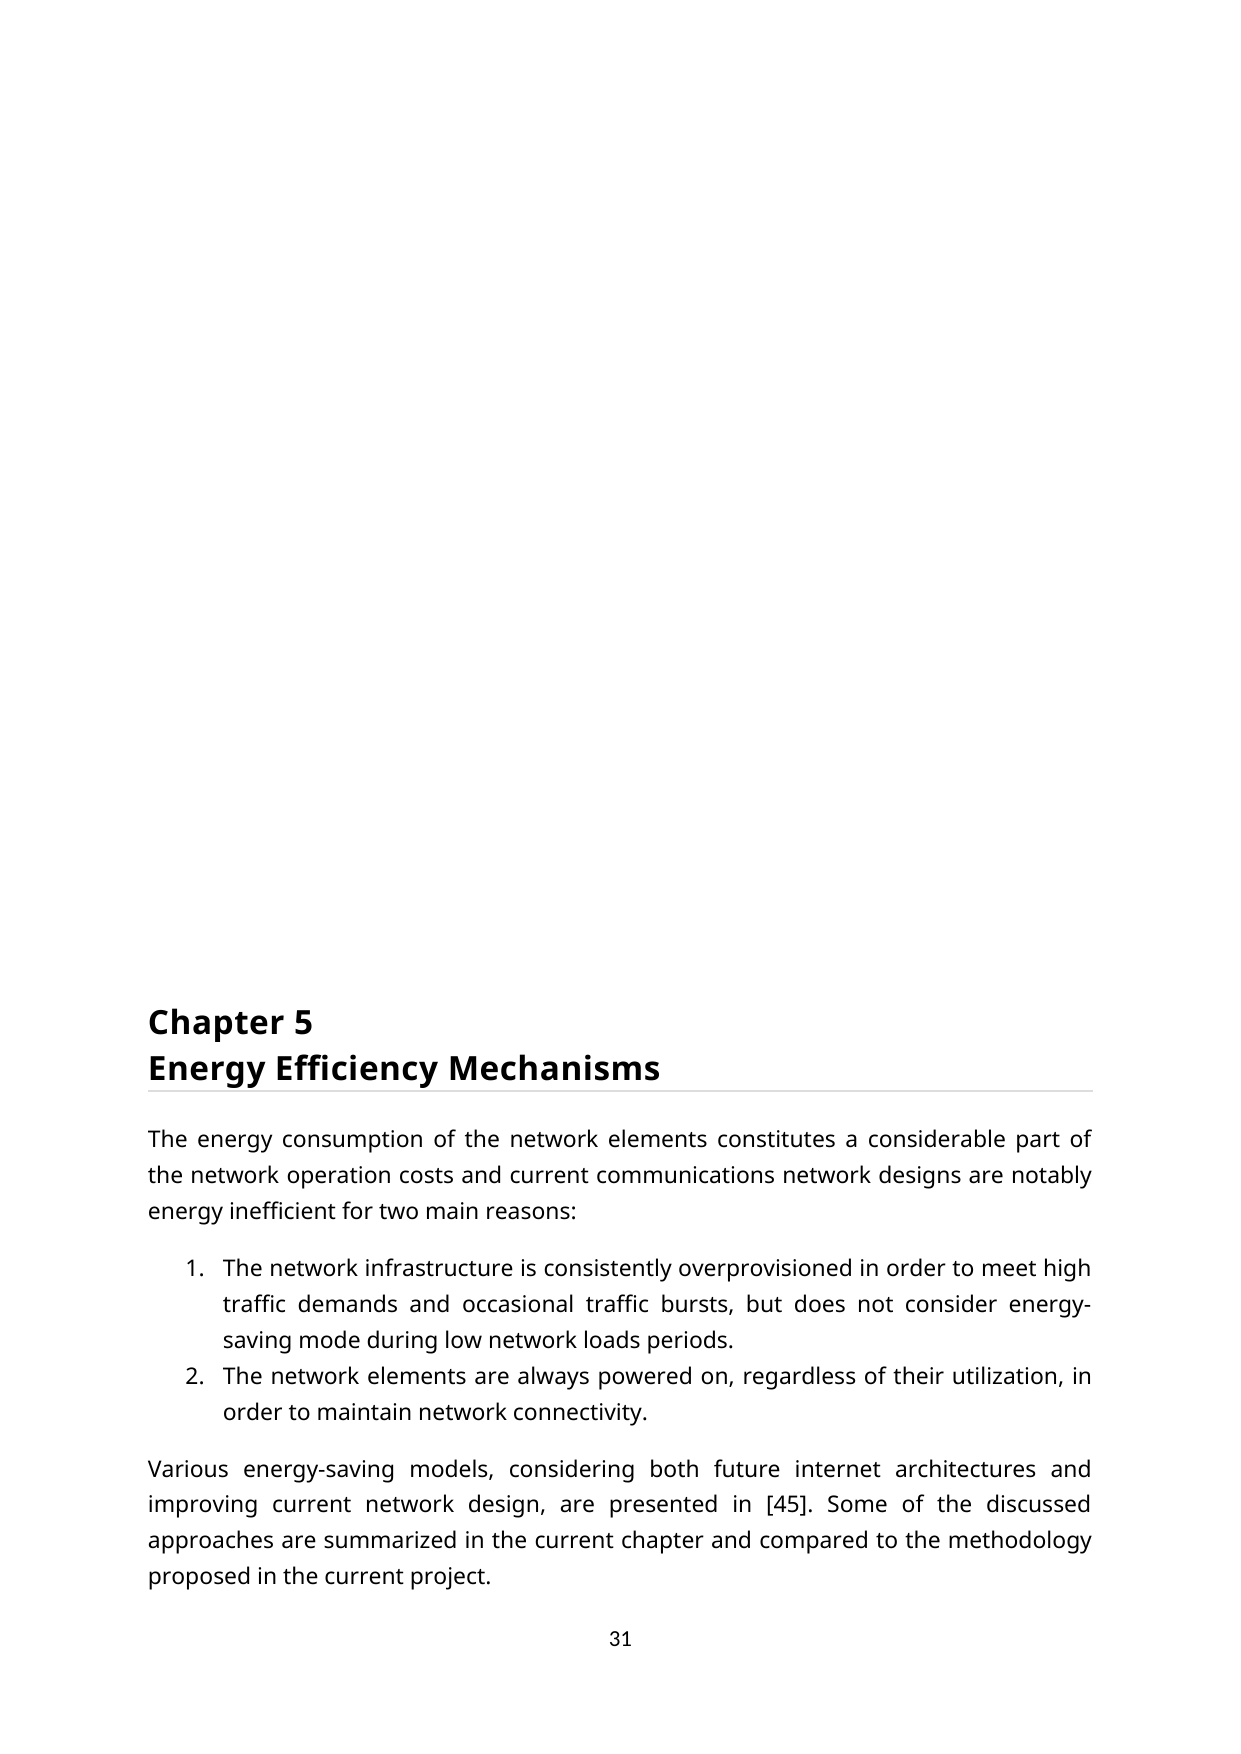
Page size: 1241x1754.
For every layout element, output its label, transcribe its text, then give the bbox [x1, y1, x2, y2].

title Energy Efficiency Mechanisms [148, 1044, 1093, 1090]
list The network infrastructure is consistently overprovisioned in order to meet high traffic demands and occasional traffic bursts, but does not consider energy-saving mode during low network loads periods. [185, 1252, 1093, 1355]
list The network elements are always powered on, regardless of their utilization, in order to maintain network connectivity. [185, 1360, 1093, 1427]
text Various energy-saving models, considering both future internet architectures and improving current network design, are presented in [45]. Some of the discussed approaches are summarized in the current chapter and compared to the methodology proposed in the current project. [148, 1452, 1093, 1592]
text The energy consumption of the network elements constitutes a considerable part of the network operation costs and current communications network designs are notably energy inefficient for two main reasons: [148, 1123, 1093, 1226]
title Chapter 5 [148, 999, 1093, 1044]
